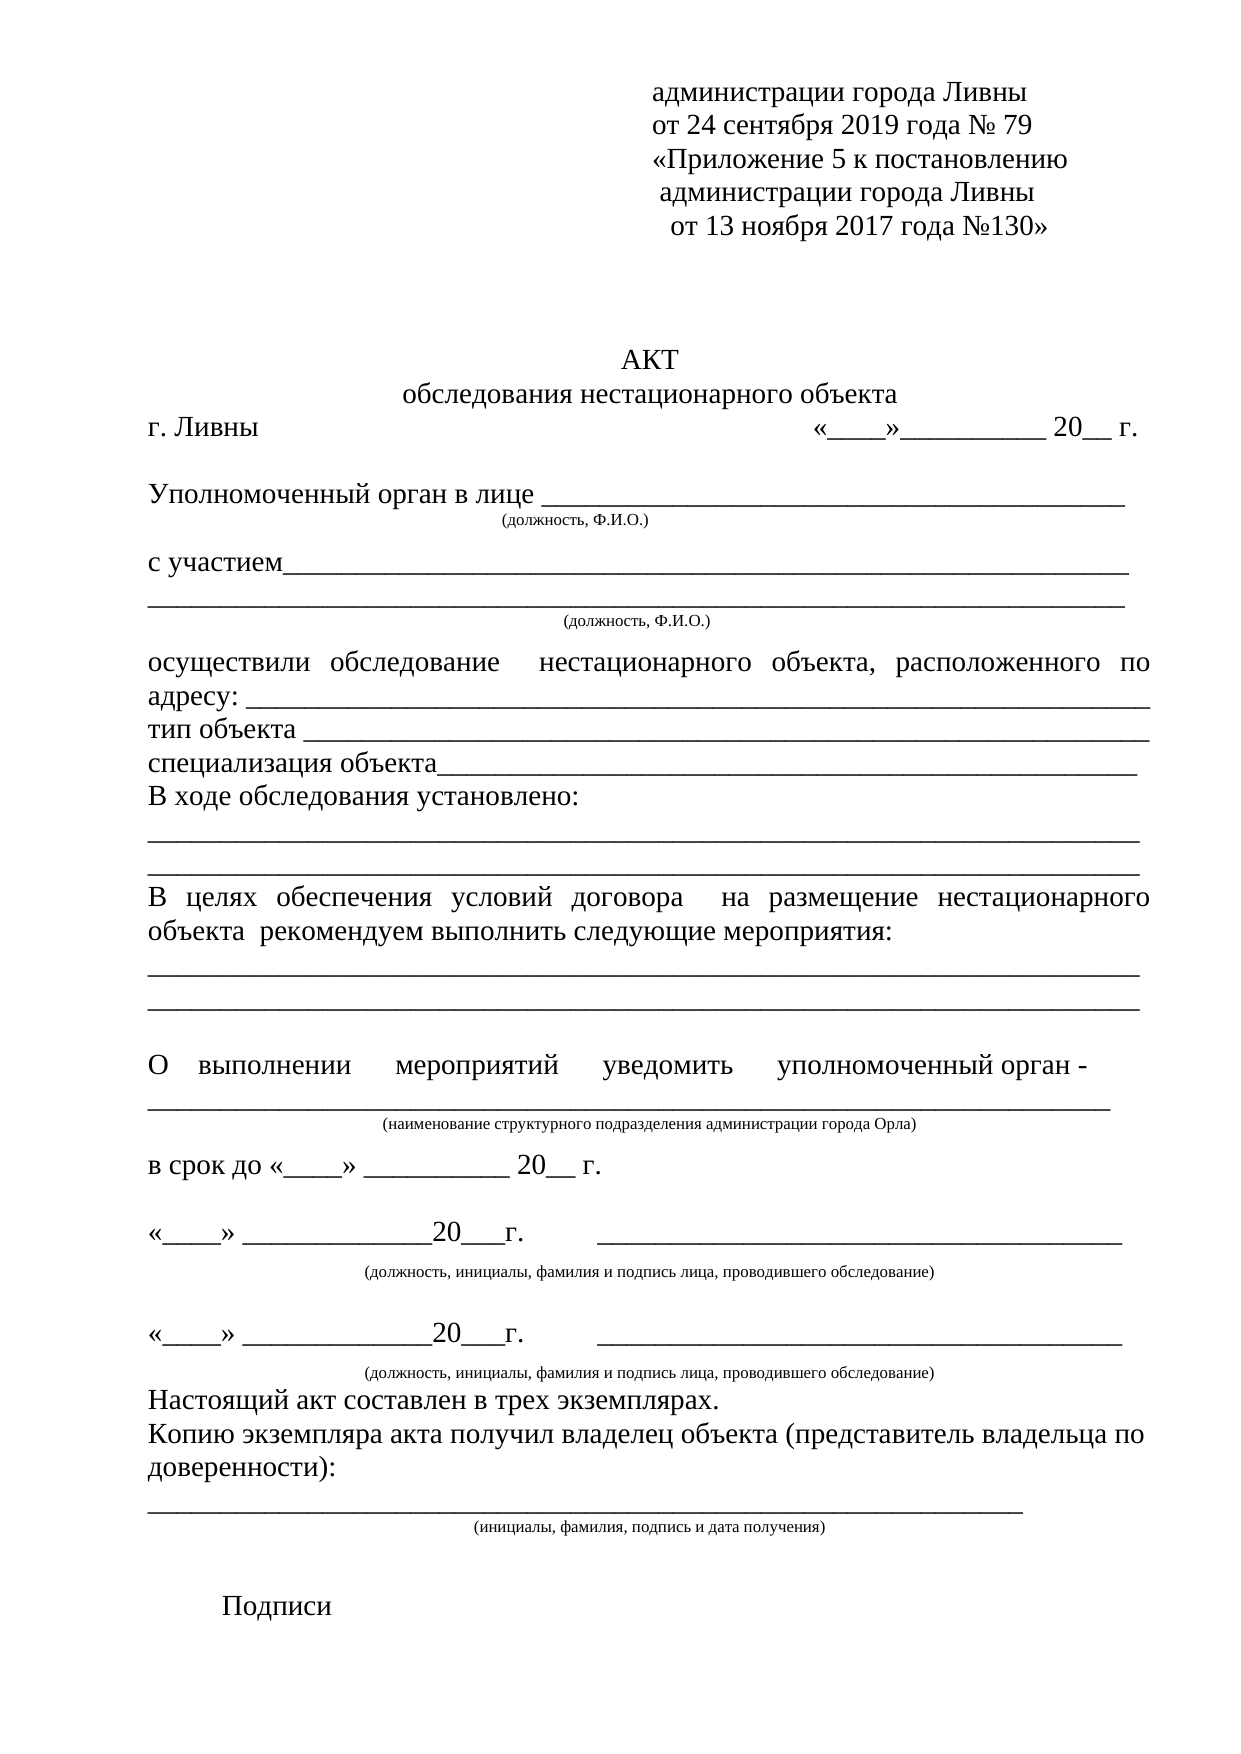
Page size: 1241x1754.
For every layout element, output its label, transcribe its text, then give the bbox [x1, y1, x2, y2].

text осуществили обследование нестационарного объекта, расположенного по адресу: ______________________________________________________________ [148, 644, 1152, 711]
text ____________________________________________________________________ [148, 812, 1152, 846]
text Копию экземпляра акта получил владелец объекта (представитель владельца по доверенности): ____________________________________________________________ [148, 1416, 1152, 1516]
text «Приложение 5 к постановлению [148, 141, 1152, 174]
text (должность, Ф.И.О.) [148, 611, 1152, 644]
text от 13 ноября 2017 года №130» [148, 208, 1152, 242]
text О выполнении мероприятий уведомить уполномоченный орган - __________________________________________________________________ [148, 1047, 1152, 1114]
text ____________________________________________________________________ [148, 846, 1152, 879]
text «____» _____________20___г. ____________________________________ [148, 1315, 1152, 1349]
text г. Ливны «____»__________ 20__ г. [148, 409, 1152, 443]
text Настоящий акт составлен в трех экземплярах. [148, 1382, 1152, 1416]
text В ходе обследования установлено: [148, 778, 1152, 812]
text В целях обеспечения условий договора на размещение нестационарного объекта рекомендуем выполнить следующие мероприятия: [148, 879, 1152, 946]
text (должность, инициалы, фамилия и подпись лица, проводившего обследование) [148, 1349, 1152, 1382]
text (должность, инициалы, фамилия и подпись лица, проводившего обследование) [148, 1248, 1152, 1282]
text администрации города Ливны [148, 74, 1152, 107]
text ________________________________________________________________________________________________________________________________________ [148, 946, 1152, 1013]
text (наименование структурного подразделения администрации города Орла) [148, 1114, 1152, 1147]
text Уполномоченный орган в лице ________________________________________ [148, 477, 1152, 510]
text ___________________________________________________________________ [148, 577, 1152, 611]
text от 24 сентября 2019 года № 79 [148, 107, 1152, 141]
text специализация объекта________________________________________________ [148, 745, 1152, 778]
text Подписи [148, 1588, 1152, 1622]
text обследования нестационарного объекта [148, 376, 1152, 409]
text тип объекта __________________________________________________________ [148, 711, 1152, 745]
text (инициалы, фамилия, подпись и дата получения) [148, 1516, 1152, 1550]
text в срок до «____» __________ 20__ г. [148, 1147, 1152, 1181]
text с участием__________________________________________________________ [148, 544, 1152, 577]
text «____» _____________20___г. ____________________________________ [148, 1214, 1152, 1248]
text (должность, Ф.И.О.) [148, 510, 1152, 544]
text администрации города Ливны [148, 174, 1152, 208]
text АКТ [148, 342, 1152, 376]
